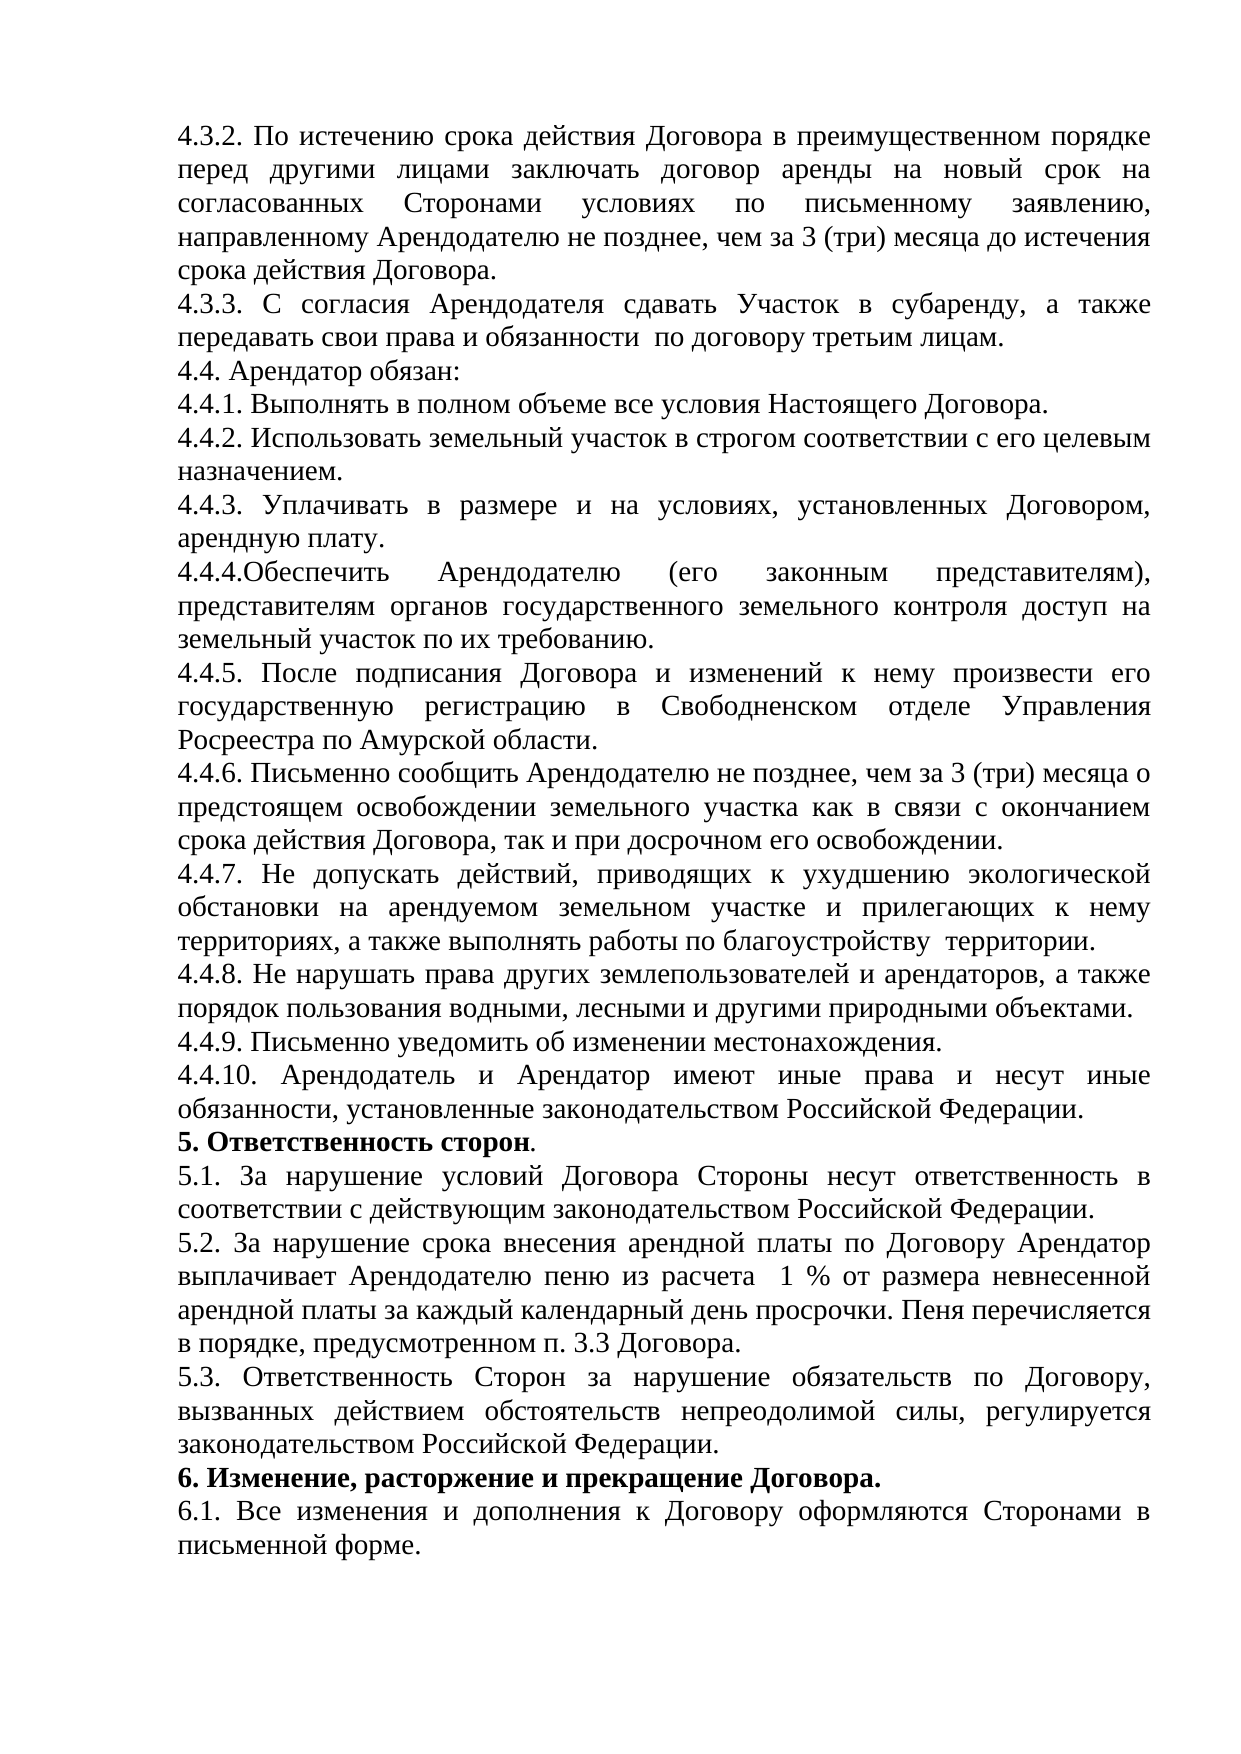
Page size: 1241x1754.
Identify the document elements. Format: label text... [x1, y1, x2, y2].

text 4.4.6. Письменно сообщить Арендодателю не позднее, чем за 3 (три) месяца о предстоящем освобождении земельного участка как в связи с окончанием срока действия Договора, так и при досрочном его освобождении. [177, 755, 1152, 856]
text 6.1. Все изменения и дополнения к Договору оформляются Сторонами в письменной форме. [177, 1493, 1152, 1560]
text 4.4.7. Не допускать действий, приводящих к ухудшению экологической обстановки на арендуемом земельном участке и прилегающих к нему территориях, а также выполнять работы по благоустройству территории. [177, 856, 1152, 957]
text 4.3.2. По истечению срока действия Договора в преимущественном порядке перед другими лицами заключать договор аренды на новый срок на согласованных Сторонами условиях по письменному заявлению, направленному Арендодателю не позднее, чем за 3 (три) месяца до истечения срока действия Договора. [177, 118, 1152, 286]
text 4.4.8. Не нарушать права других землепользователей и арендаторов, а также порядок пользования водными, лесными и другими природными объектами. [177, 957, 1152, 1024]
text 5.2. За нарушение срока внесения арендной платы по Договору Арендатор выплачивает Арендодателю пеню из расчета 1 % от размера невнесенной арендной платы за каждый календарный день просрочки. Пеня перечисляется в порядке, предусмотренном п. 3.3 Договора. [177, 1225, 1152, 1359]
text 5.3. Ответственность Сторон за нарушение обязательств по Договору, вызванных действием обстоятельств непреодолимой силы, регулируется законодательством Российской Федерации. [177, 1359, 1152, 1460]
text 4.4.9. Письменно уведомить об изменении местонахождения. [177, 1024, 1152, 1057]
text 4.3.3. С согласия Арендодателя сдавать Участок в субаренду, а также передавать свои права и обязанности по договору третьим лицам. [177, 286, 1152, 353]
text 4.4.2. Использовать земельный участок в строгом соответствии с его целевым назначением. [177, 420, 1152, 487]
text 4.4.3. Уплачивать в размере и на условиях, установленных Договором, арендную плату. [177, 487, 1152, 554]
text 4.4.5. После подписания Договора и изменений к нему произвести его государственную регистрацию в Свободненском отделе Управления Росреестра по Амурской области. [177, 655, 1152, 755]
text 4.4.10. Арендодатель и Арендатор имеют иные права и несут иные обязанности, установленные законодательством Российской Федерации. [177, 1057, 1152, 1124]
text 4.4. Арендатор обязан: [177, 353, 1152, 386]
text 5.1. За нарушение условий Договора Стороны несут ответственность в соответствии с действующим законодательством Российской Федерации. [177, 1158, 1152, 1225]
text 5. Ответственность сторон. [177, 1124, 1152, 1158]
text 4.4.4.Обеспечить Арендодателю (его законным представителям), представителям органов государственного земельного контроля доступ на земельный участок по их требованию. [177, 554, 1152, 655]
text 4.4.1. Выполнять в полном объеме все условия Настоящего Договора. [177, 386, 1152, 420]
text 6. Изменение, расторжение и прекращение Договора. [177, 1460, 1152, 1493]
